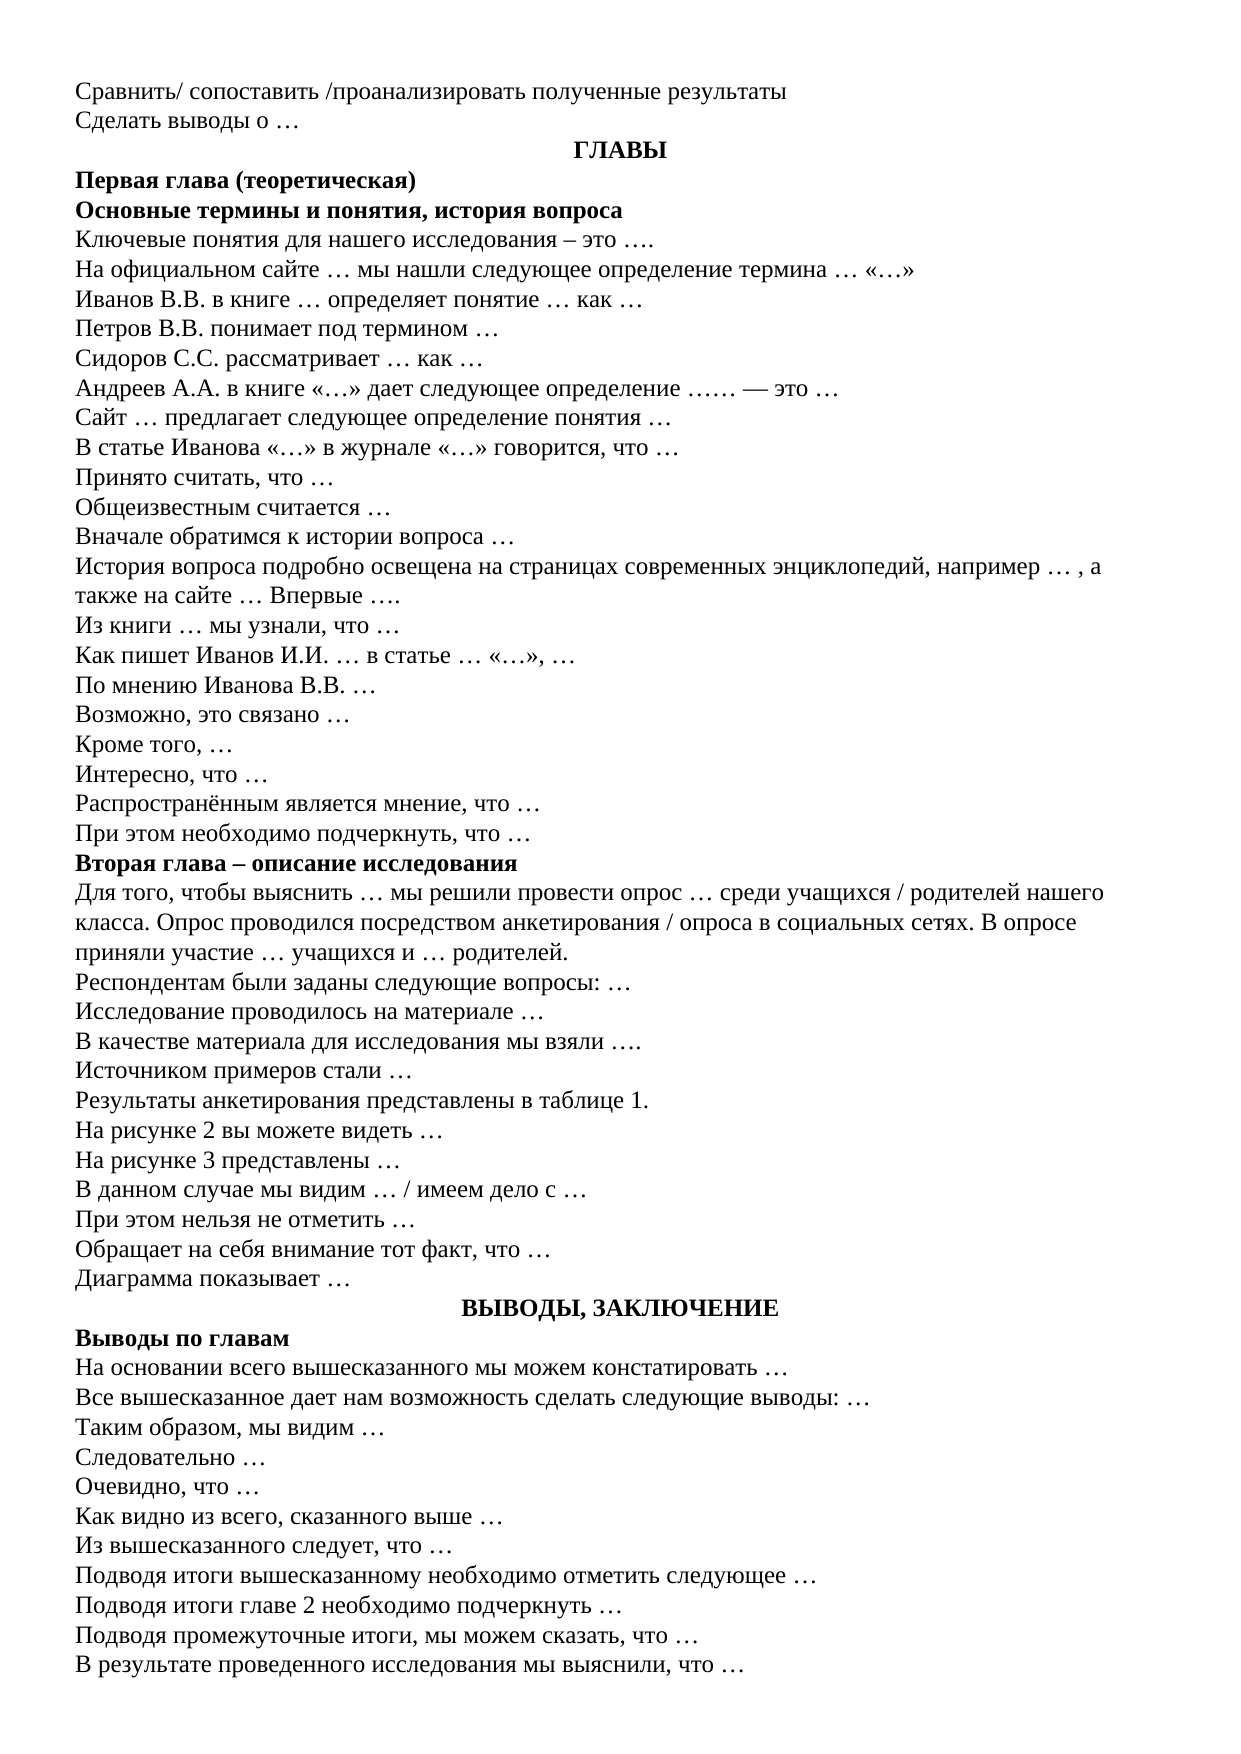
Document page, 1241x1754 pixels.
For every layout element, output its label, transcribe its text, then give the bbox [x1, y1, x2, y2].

text Выводы по главам [75, 1322, 1165, 1352]
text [75, 75, 1165, 134]
text Для того, чтобы выяснить … мы решили провести опрос … среди учащихся / родителей нашего класса. Опрос проводился посредством анкетирования / опроса в социальных сетях. В опросе приняли участие … учащихся и … родителей. Респондентам были заданы следующие вопросы: … Исследование проводилось на материале … В качестве материала для исследования мы взяли …. Источником примеров стали … Результаты анкетирования представлены в таблице 1. На рисунке 2 вы можете видеть … На рисунке 3 представлены … В данном случае мы видим … / имеем дело с … При этом нельзя не отметить … Обращает на себя внимание тот факт, что … Диаграмма показывает … [75, 877, 1165, 1292]
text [75, 1352, 1165, 1678]
text ВЫВОДЫ, ЗАКЛЮЧЕНИЕ [75, 1292, 1165, 1322]
text ГЛАВЫ [75, 134, 1165, 164]
text Ключевые понятия для нашего исследования – это …. На официальном сайте … мы нашли следующее определение термина … «…» Иванов В.В. в книге … определяет понятие … как … Петров В.В. понимает под термином … Сидоров С.С. рассматривает … как … Андреев А.А. в книге «…» дает следующее определение …… — это … Сайт … предлагает следующее определение понятия … В статье Иванова «…» в журнале «…» говорится, что … Принято считать, что … Общеизвестным считается … Вначале обратимся к истории вопроса … История вопроса подробно освещена на страницах современных энциклопедий, например … , а также на сайте … Впервые …. Из книги … мы узнали, что … Как пишет Иванов И.И. … в статье … «…», … По мнению Иванова В.В. … Возможно, это связано … Кроме того, … Интересно, что … Распространённым является мнение, что … При этом необходимо подчеркнуть, что … [75, 223, 1165, 847]
text Вторая глава – описание исследования [75, 847, 1165, 877]
text Первая глава (теоретическая) Основные термины и понятия, история вопроса [75, 164, 1165, 223]
